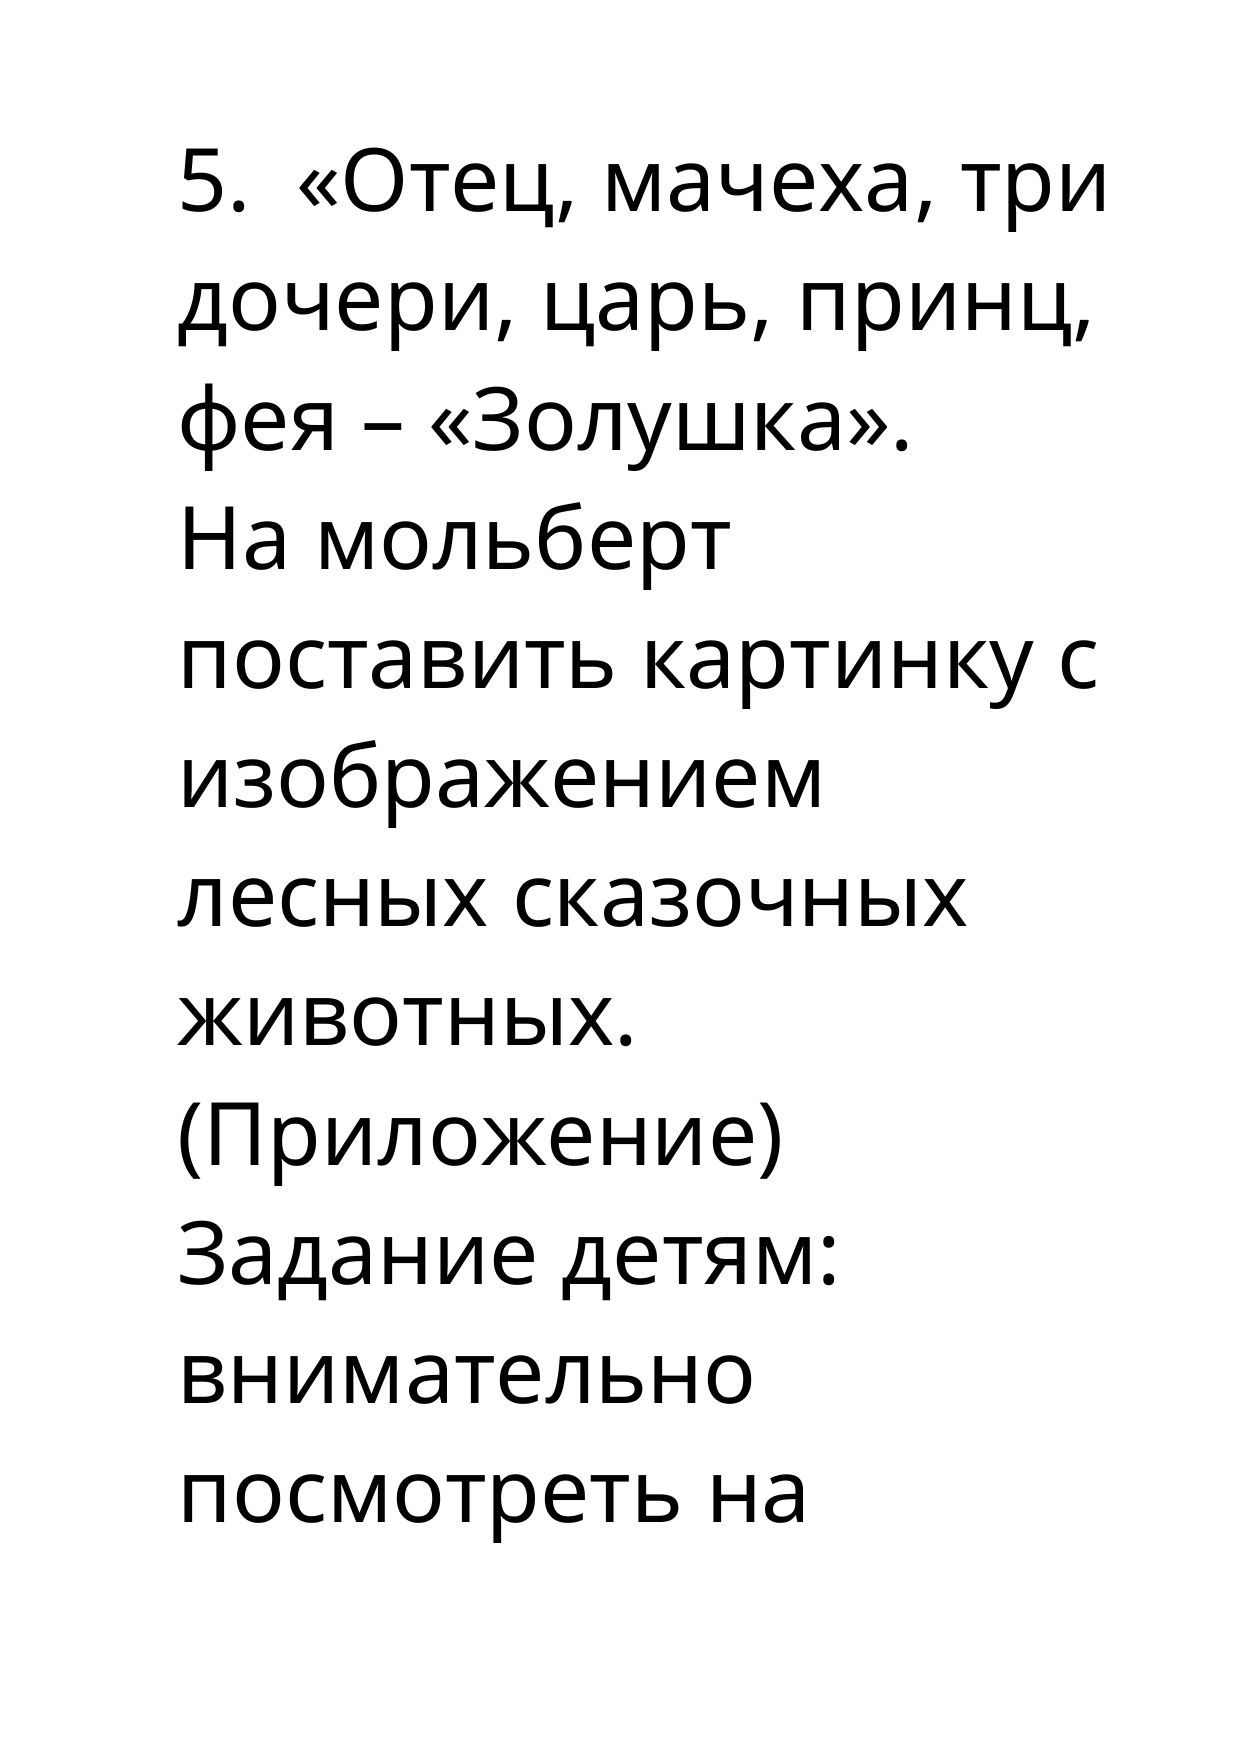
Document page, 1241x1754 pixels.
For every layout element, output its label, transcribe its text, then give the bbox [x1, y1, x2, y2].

text (Приложение) [177, 1071, 1152, 1191]
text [177, 1191, 1152, 1548]
text 5. «Отец, мачеха, три дочери, царь, принц, фея – «Золушка». [177, 118, 1152, 476]
text На мольберт поставить картинку с изображением лесных сказочных животных. [177, 476, 1152, 1071]
